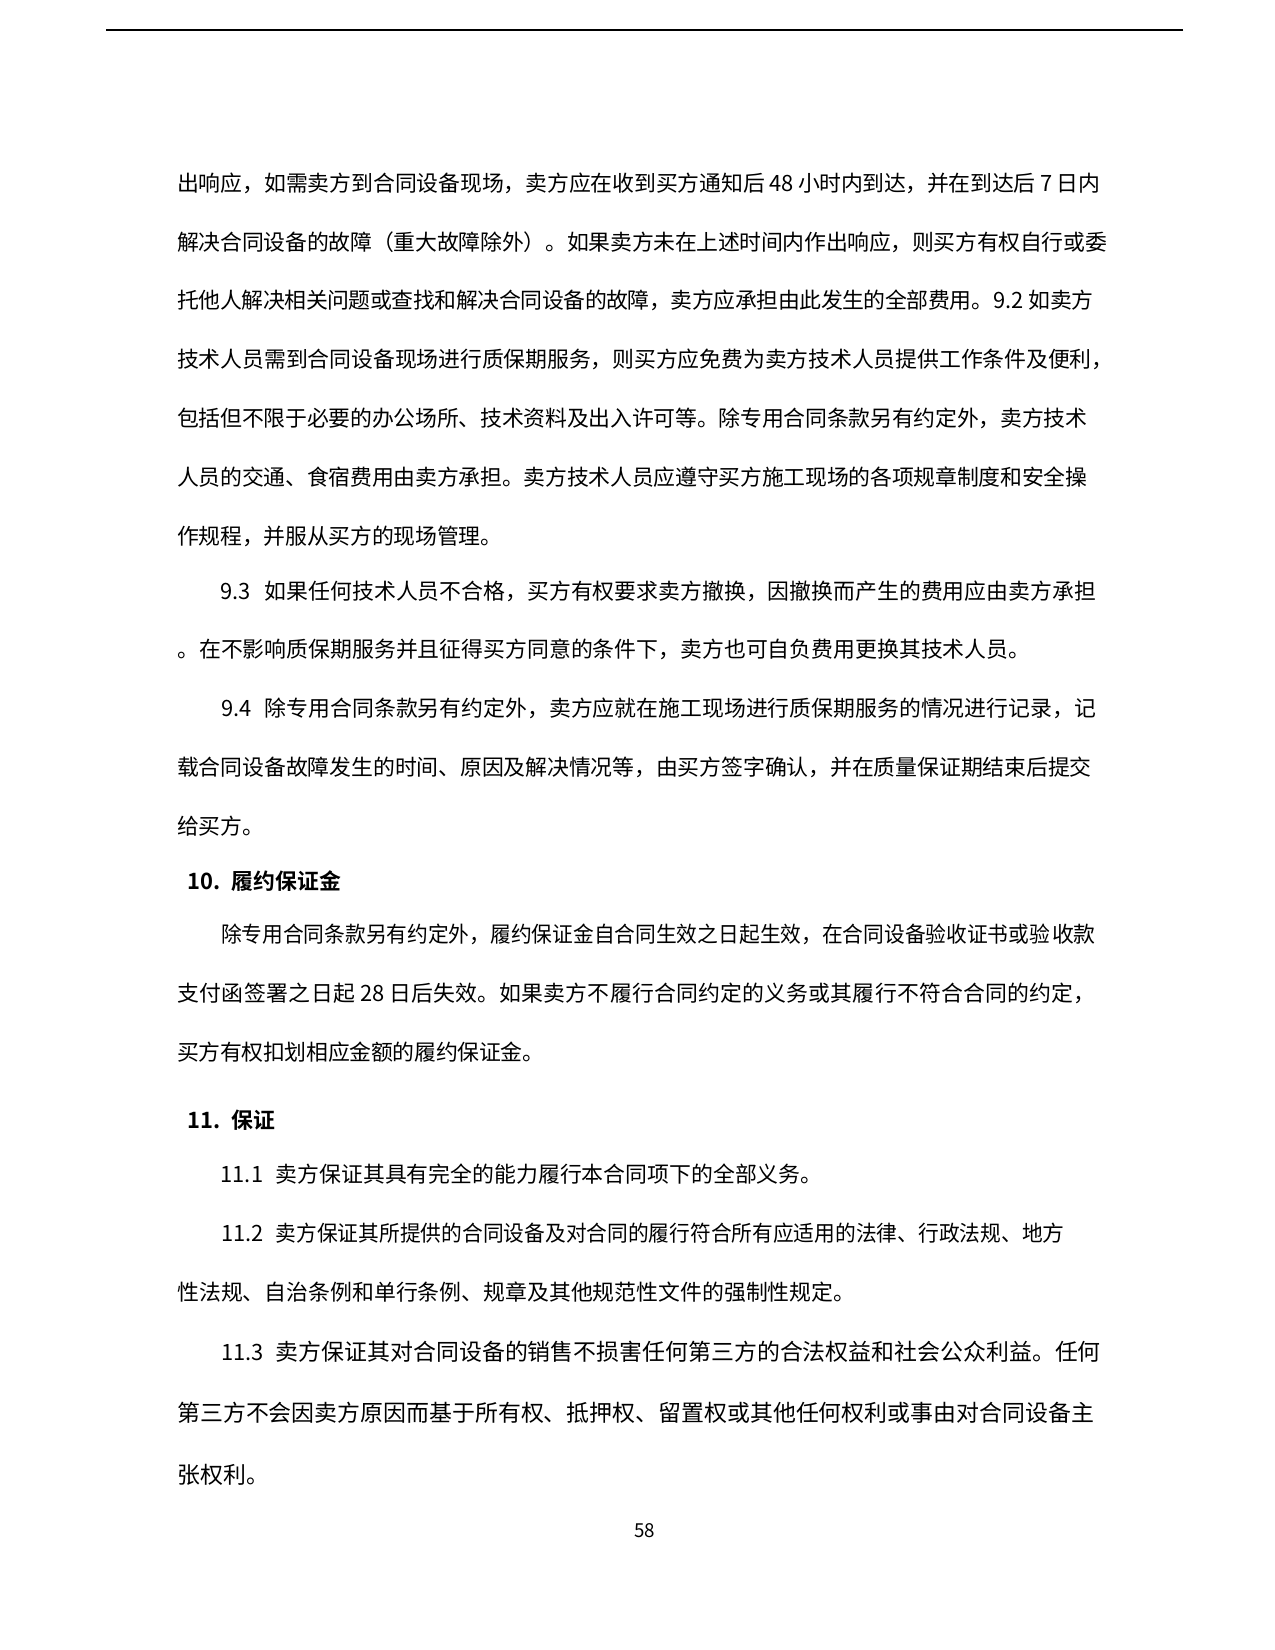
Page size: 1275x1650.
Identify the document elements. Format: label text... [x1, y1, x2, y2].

list 除专用合同条款另有约定外，卖方应就在施工现场进行质保期服务的情况进行记录，记载合同设备故障发生的时间、原因及解决情况等，由买方签字确认，并在质量保证期结束后提交给买方。 [177, 691, 1107, 841]
list 如果任何技术人员不合格，买方有权要求卖方撤换，因撤换而产生的费用应由卖方承担 [221, 578, 1183, 605]
list 履约保证金 [187, 868, 1183, 894]
text 除专用合同条款另有约定外，履约保证金自合同生效之日起生效，在合同设备验收证书或验收款支付函签署之日起28日后失效。如果卖方不履行合同约定的义务或其履行不符合合同的约定，买方有权扣划相应金额的履约保证金。 [177, 917, 1096, 1066]
text 出响应，如需卖方到合同设备现场，卖方应在收到买方通知后48小时内到达，并在到达后7日内解决合同设备的故障（重大故障除外）。如果卖方未在上述时间内作出响应，则买方有权自行或委托他人解决相关问题或查找和解决合同设备的故障，卖方应承担由此发生的全部费用。9.2 如卖方技术人员需到合同设备现场进行质保期服务，则买方应免费为卖方技术人员提供工作条件及便利，包括但不限于必要的办公场所、技术资料及出入许可等。除专用合同条款另有约定外，卖方技术人员的交通、食宿费用由卖方承担。卖方技术人员应遵守买方施工现场的各项规章制度和安全操作规程，并服从买方的现场管理。 [177, 166, 1107, 551]
list 卖方保证其具有完全的能力履行本合同项下的全部义务。 [221, 1157, 1183, 1188]
list 保证 [187, 1103, 1183, 1134]
list 卖方保证其所提供的合同设备及对合同的履行符合所有应适用的法律、行政法规、地方性法规、自治条例和单行条例、规章及其他规范性文件的强制性规定。 [177, 1216, 1085, 1306]
list 卖方保证其对合同设备的销售不损害任何第三方的合法权益和社会公众利益。任何第三方不会因卖方原因而基于所有权、抵押权、留置权或其他任何权利或事由对合同设备主张权利。 [177, 1333, 1107, 1490]
text 。在不影响质保期服务并且征得买方同意的条件下，卖方也可自负费用更换其技术人员。 [177, 632, 1183, 664]
